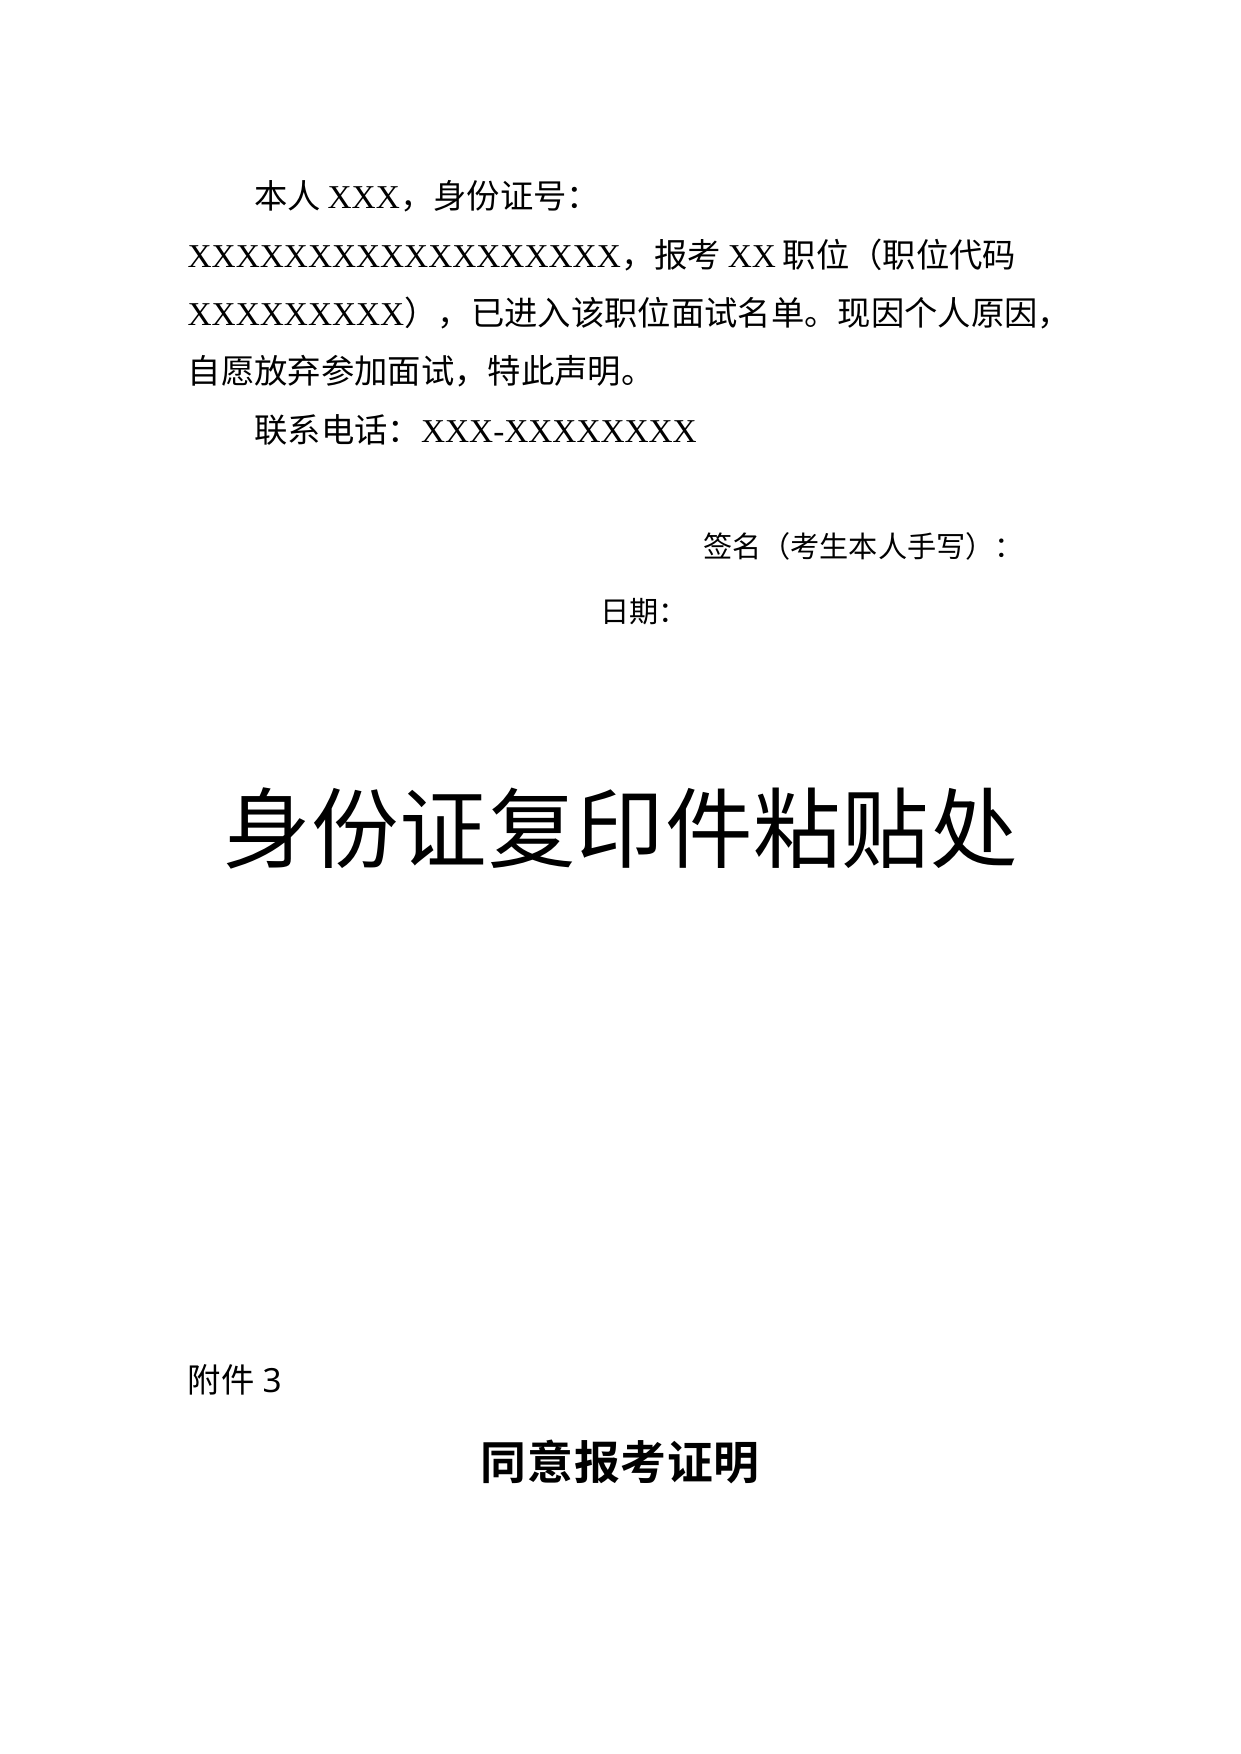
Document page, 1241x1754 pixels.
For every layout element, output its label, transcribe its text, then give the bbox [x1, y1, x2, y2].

text 身份证复印件粘贴处 [187, 759, 1053, 889]
text 同意报考证明 [187, 1411, 1053, 1508]
text 签名（考生本人手写）： [187, 512, 1023, 577]
text 联系电话：XXX-XXXXXXXX [187, 395, 1053, 454]
text 本人XXX，身份证号：XXXXXXXXXXXXXXXXXX，报考XX职位（职位代码XXXXXXXXX），已进入该职位面试名单。现因个人原因，自愿放弃参加面试，特此声明。 [187, 162, 1053, 395]
text 附件3 [187, 1346, 1053, 1411]
text 日期： [187, 577, 1053, 642]
